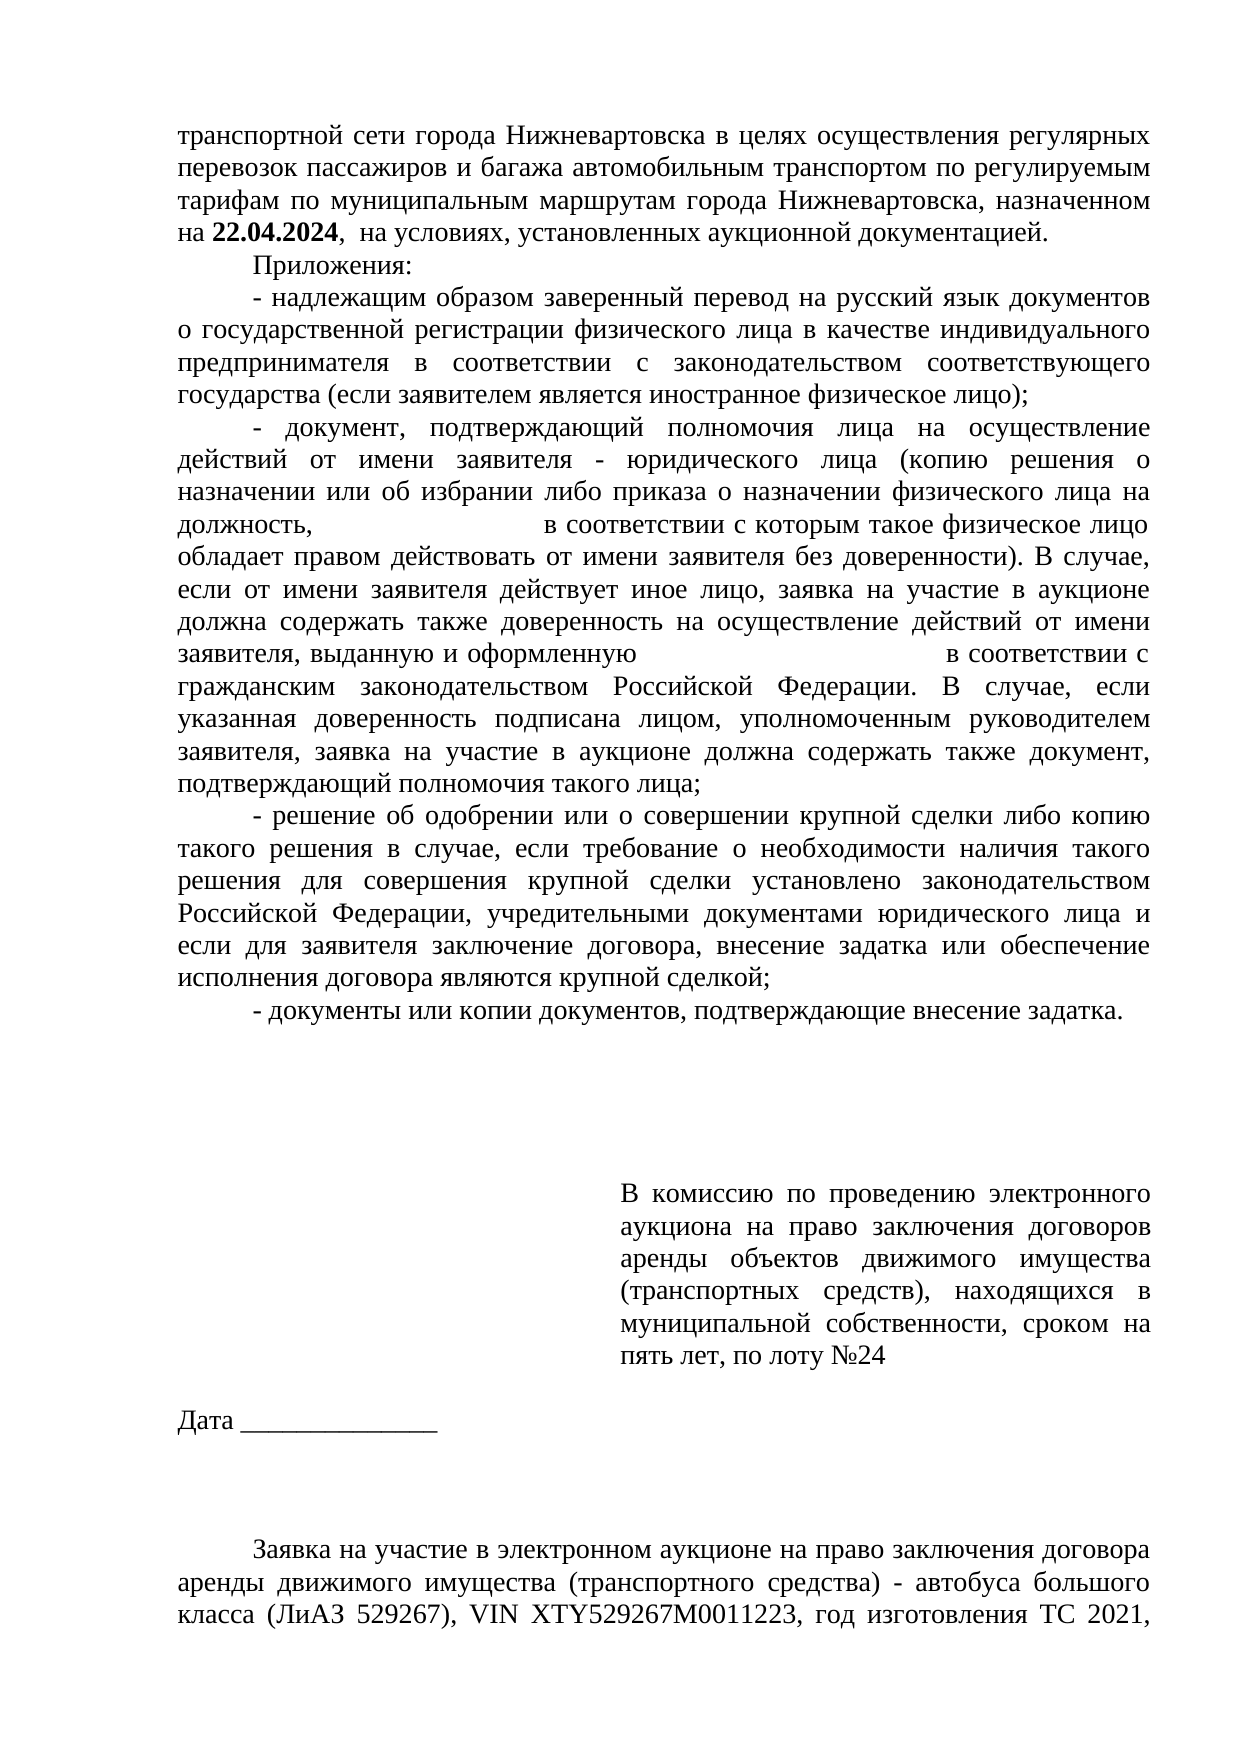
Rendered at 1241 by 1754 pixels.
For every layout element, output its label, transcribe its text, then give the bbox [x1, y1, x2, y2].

text Приложения: [177, 248, 1152, 280]
text Дата ______________ [177, 1403, 1152, 1435]
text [177, 1532, 1152, 1630]
text В комиссию по проведению электронного аукциона на право заключения договоров аренды объектов движимого имущества (транспортных средств), находящихся в муниципальной собственности, сроком на пять лет, по лоту №24 [620, 1176, 1152, 1371]
text - надлежащим образом заверенный перевод на русский язык документов о государственной регистрации физического лица в качестве индивидуального предпринимателя в соответствии с законодательством соответствующего государства (если заявителем является иностранное физическое лицо); [177, 280, 1152, 410]
text - документ, подтверждающий полномочия лица на осуществление действий от имени заявителя - юридического лица (копию решения о назначении или об избрании либо приказа о назначении физического лица на должность, в соответствии с которым такое физическое лицо обладает правом действовать от имени заявителя без доверенности). В случае, если от имени заявителя действует иное лицо, заявка на участие в аукционе должна содержать также доверенность на осуществление действий от имени заявителя, выданную и оформленную в соответствии с гражданским законодательством Российской Федерации. В случае, если указанная доверенность подписана лицом, уполномоченным руководителем заявителя, заявка на участие в аукционе должна содержать также документ, подтверждающий полномочия такого лица; [177, 410, 1152, 798]
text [177, 118, 1152, 248]
text - решение об одобрении или о совершении крупной сделки либо копию такого решения в случае, если требование о необходимости наличия такого решения для совершения крупной сделки установлено законодательством Российской Федерации, учредительными документами юридического лица и если для заявителя заключение договора, внесение задатка или обеспечение исполнения договора являются крупной сделкой; [177, 798, 1152, 993]
text - документы или копии документов, подтверждающие внесение задатка. [177, 993, 1152, 1025]
